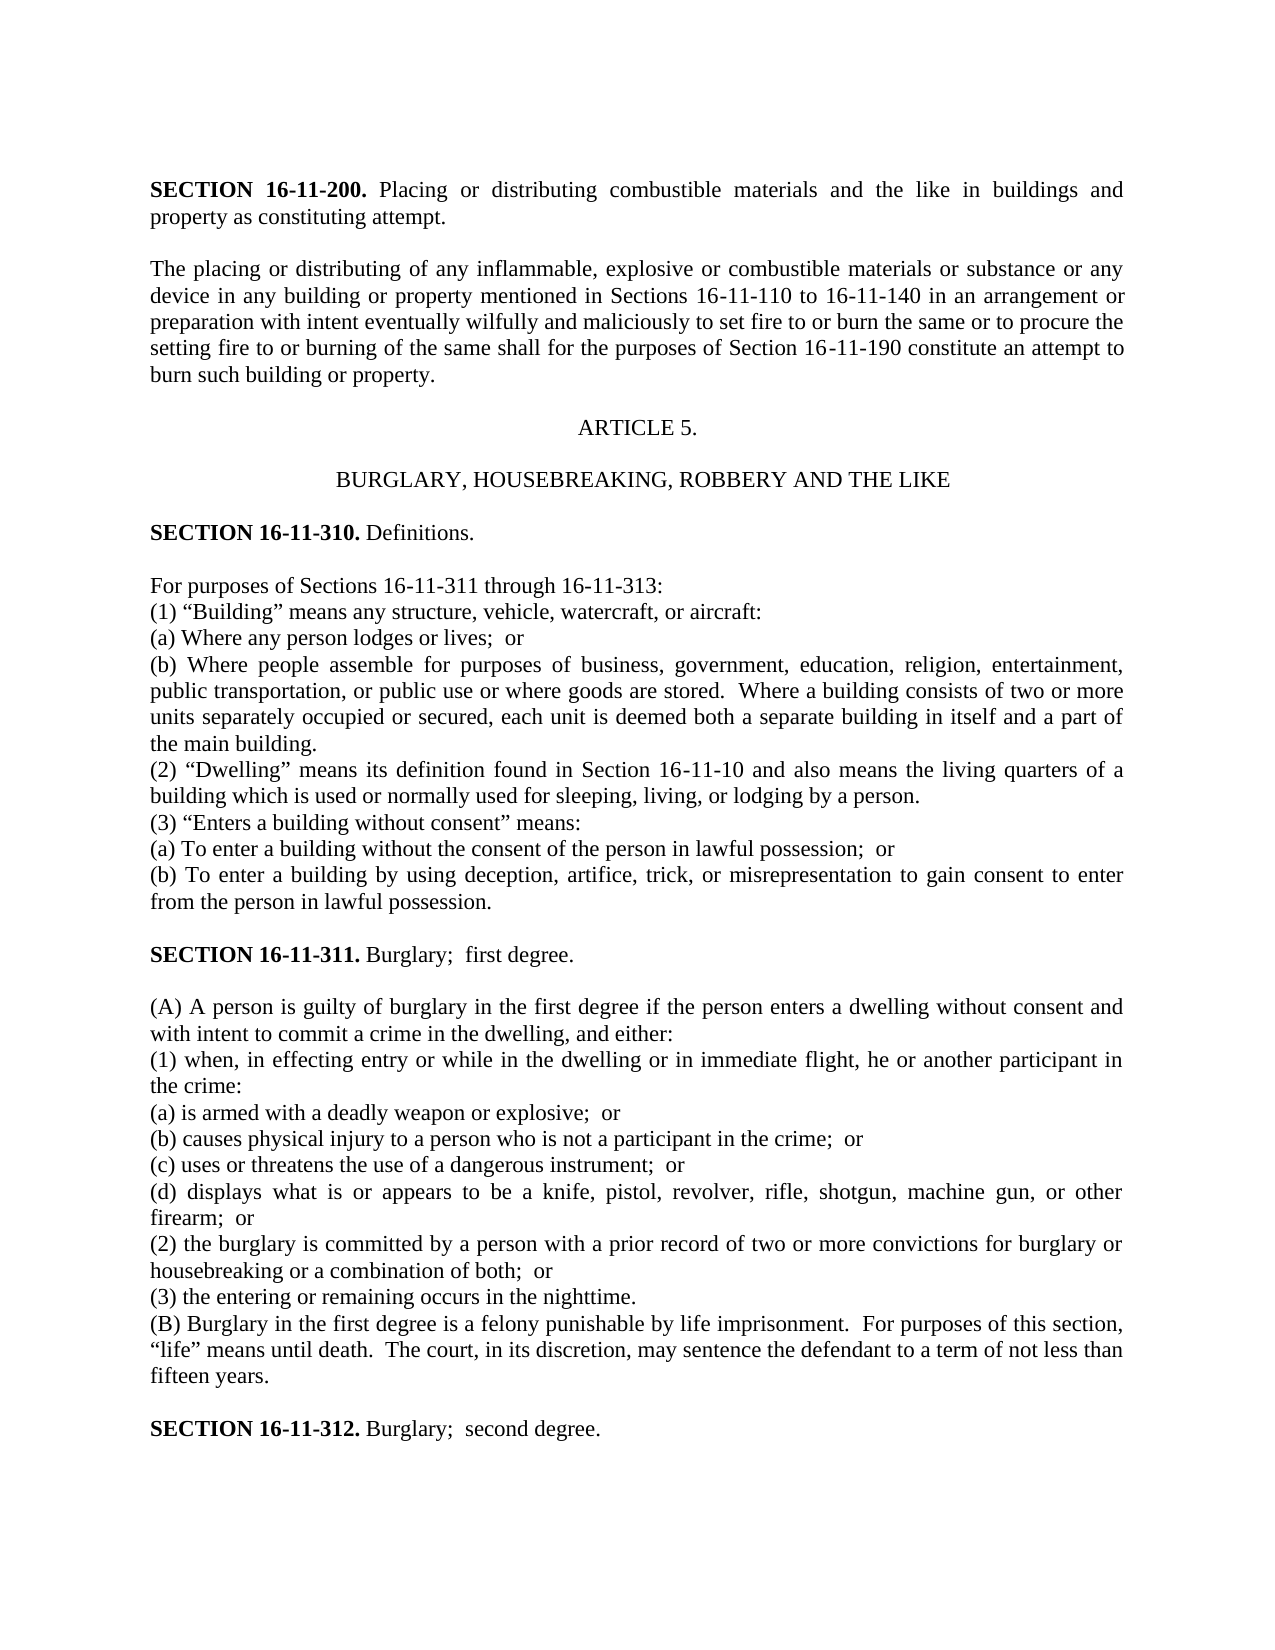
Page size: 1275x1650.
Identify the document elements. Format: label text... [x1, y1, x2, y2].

text For purposes of Sections 16-11-311 through 16-11-313: [150, 572, 1125, 598]
text SECTION 16-11-310. Definitions. [150, 519, 1125, 545]
text (b) To enter a building by using deception, artifice, trick, or misrepresentation to gain consent to enter from the person in lawful possession. [150, 862, 1125, 914]
text (a) is armed with a deadly weapon or explosive; or [150, 1099, 1125, 1125]
text ARTICLE 5. [150, 413, 1125, 440]
text (c) uses or threatens the use of a dangerous instrument; or [150, 1151, 1125, 1178]
text (2) “Dwelling” means its definition found in Section 16-11-10 and also means the living quarters of a building which is used or normally used for sleeping, living, or lodging by a person. [150, 756, 1125, 809]
text SECTION 16-11-311. Burglary; first degree. [150, 941, 1125, 967]
text (1) when, in effecting entry or while in the dwelling or in immediate flight, he or another participant in the crime: [150, 1046, 1125, 1099]
text (1) “Building” means any structure, vehicle, watercraft, or aircraft: [150, 598, 1125, 624]
text (2) the burglary is committed by a person with a prior record of two or more convictions for burglary or housebreaking or a combination of both; or [150, 1231, 1125, 1283]
text (B) Burglary in the first degree is a felony punishable by life imprisonment. For purposes of this section, “life” means until death. The court, in its discretion, may sentence the defendant to a term of not less than fifteen years. [150, 1309, 1125, 1389]
text (b) Where people assemble for purposes of business, government, education, religion, entertainment, public transportation, or public use or where goods are stored. Where a building consists of two or more units separately occupied or secured, each unit is deemed both a separate building in itself and a part of the main building. [150, 651, 1125, 756]
text (3) the entering or remaining occurs in the nighttime. [150, 1283, 1125, 1309]
text (d) displays what is or appears to be a knife, pistol, revolver, rifle, shotgun, machine gun, or other firearm; or [150, 1178, 1125, 1231]
text (b) causes physical injury to a person who is not a participant in the crime; or [150, 1125, 1125, 1151]
text SECTION 16-11-200. Placing or distributing combustible materials and the like in buildings and property as constituting attempt. [150, 176, 1125, 229]
text (3) “Enters a building without consent” means: [150, 809, 1125, 835]
text (a) To enter a building without the consent of the person in lawful possession; or [150, 835, 1125, 862]
text (A) A person is guilty of burglary in the first degree if the person enters a dwelling without consent and with intent to commit a crime in the dwelling, and either: [150, 993, 1125, 1046]
text BURGLARY, HOUSEBREAKING, ROBBERY AND THE LIKE [150, 466, 1125, 493]
text (a) Where any person lodges or lives; or [150, 624, 1125, 651]
text SECTION 16-11-312. Burglary; second degree. [150, 1415, 1125, 1441]
text The placing or distributing of any inflammable, explosive or combustible materials or substance or any device in any building or property mentioned in Sections 16-11-110 to 16-11-140 in an arrangement or preparation with intent eventually wilfully and maliciously to set fire to or burn the same or to procure the setting fire to or burning of the same shall for the purposes of Section 16-11-190 constitute an attempt to burn such building or property. [150, 255, 1125, 387]
